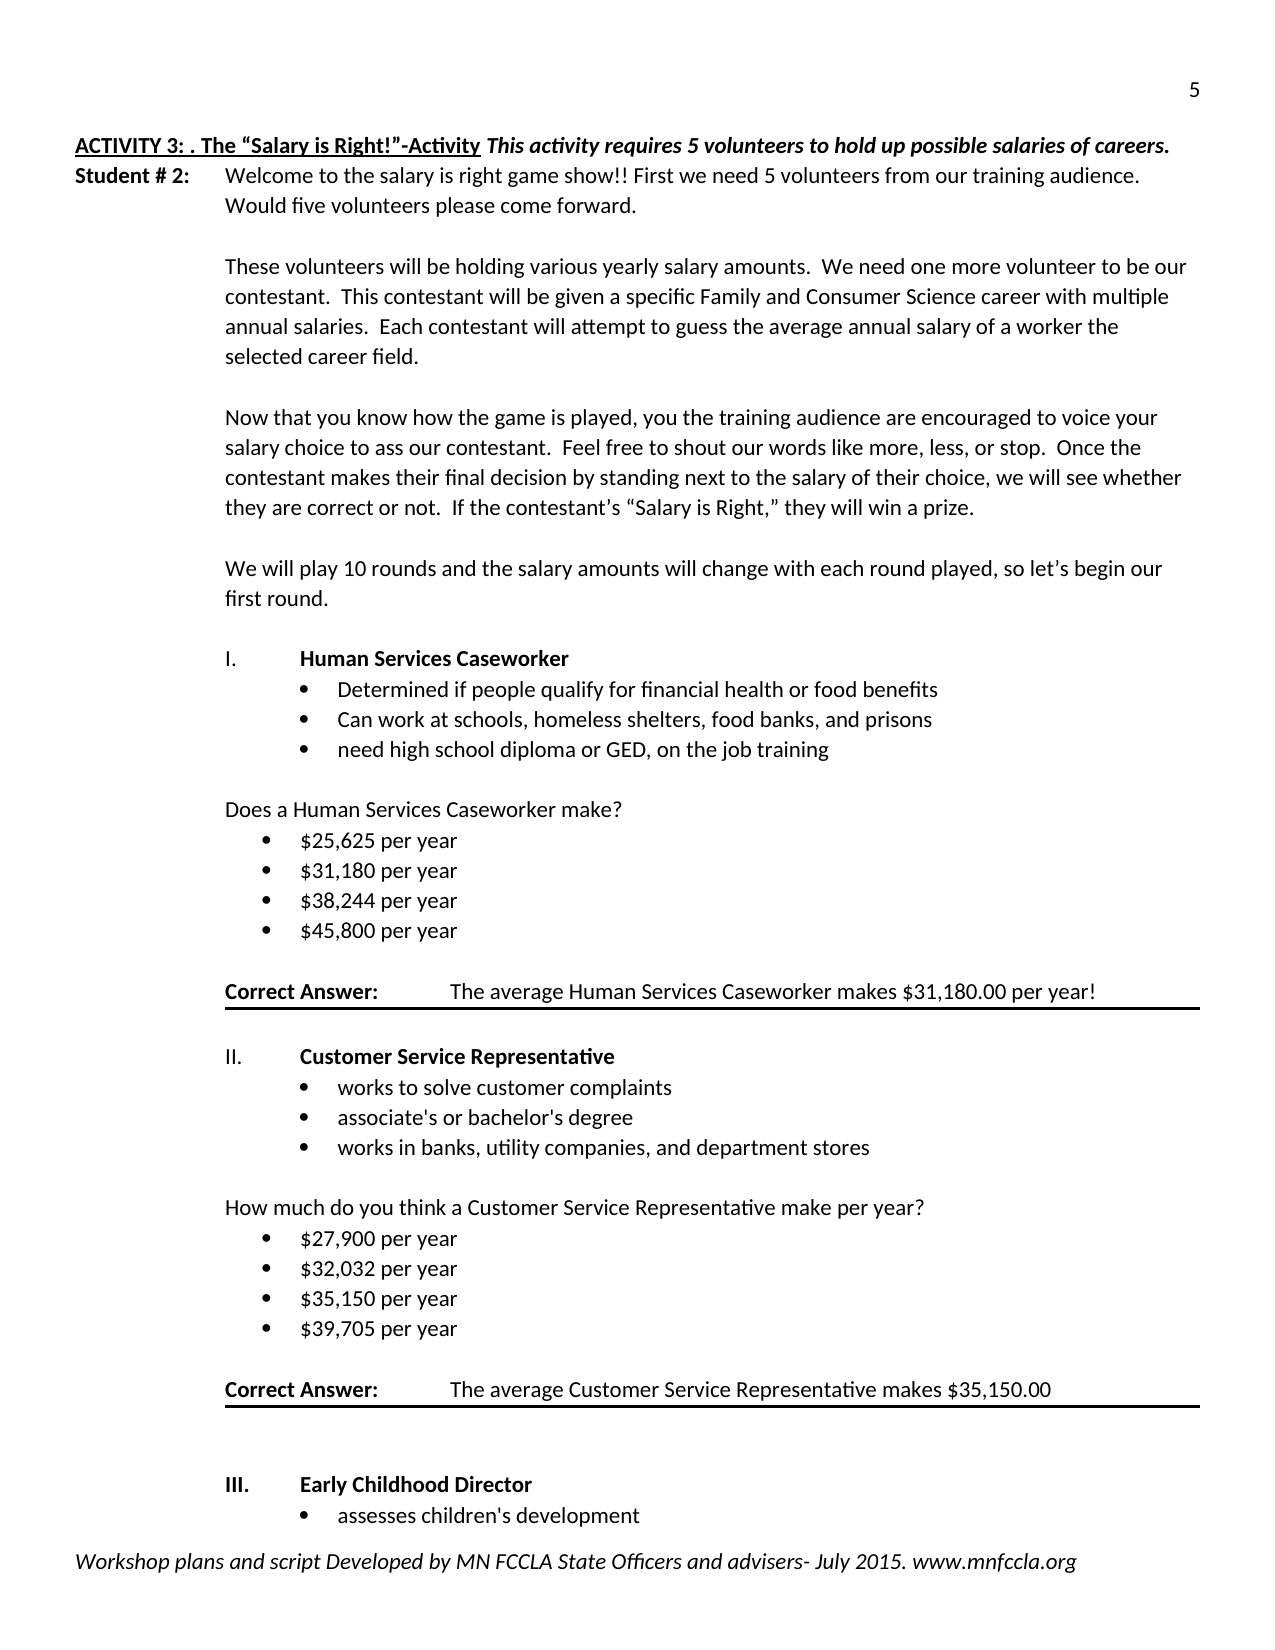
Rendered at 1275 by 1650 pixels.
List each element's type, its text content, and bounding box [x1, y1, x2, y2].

list $25,625 per year [262, 826, 1200, 854]
text Does a Human Services Caseworker make? [225, 796, 1200, 824]
list works to solve customer complaints [300, 1073, 1200, 1101]
list $39,705 per year [262, 1314, 1200, 1342]
list Early Childhood Director [225, 1471, 1200, 1499]
list Determined if people qualify for financial health or food benefits [300, 675, 1200, 703]
list $35,150 per year [262, 1284, 1200, 1312]
text ACTIVITY 3: . The “Salary is Right!”-Activity This activity requires 5 volunteers to hold up possible salaries of careers. [75, 131, 1200, 159]
list $38,244 per year [262, 886, 1200, 914]
list assesses children's development [300, 1501, 1200, 1529]
list $45,800 per year [262, 916, 1200, 944]
list works in banks, utility companies, and department stores [300, 1133, 1200, 1161]
list $27,900 per year [262, 1224, 1200, 1252]
text Correct Answer: The average Human Services Caseworker makes $31,180.00 per year! [225, 977, 1200, 1007]
list Customer Service Representative [225, 1042, 1200, 1071]
list $32,032 per year [262, 1254, 1200, 1282]
text How much do you think a Customer Service Representative make per year? [225, 1193, 1200, 1222]
text Student # 2: Welcome to the salary is right game show!! First we need 5 volunteers from our training audience. Would five volunteers please come forward. [75, 161, 1200, 219]
list Can work at schools, homeless shelters, food banks, and prisons [300, 705, 1200, 733]
list $31,180 per year [262, 856, 1200, 884]
list associate's or bachelor's degree [300, 1103, 1200, 1131]
list need high school diploma or GED, on the job training [300, 735, 1200, 763]
text Now that you know how the game is played, you the training audience are encouraged to voice your salary choice to ass our contestant. Feel free to shout our words like more, less, or stop. Once the contestant makes their final decision by standing next to the salary of their choice, we will see whether they are correct or not. If the contestant’s “Salary is Right,” they will win a prize. [75, 403, 1200, 522]
list Human Services Caseworker [225, 644, 1200, 673]
text We will play 10 rounds and the salary amounts will change with each round played, so let’s begin our first round. [75, 554, 1200, 612]
text These volunteers will be holding various yearly salary amounts. We need one more volunteer to be our contestant. This contestant will be given a specific Family and Consumer Science career with multiple annual salaries. Each contestant will attempt to guess the average annual salary of a worker the selected career field. [75, 252, 1200, 371]
text Correct Answer: The average Customer Service Representative makes $35,150.00 [225, 1375, 1200, 1405]
